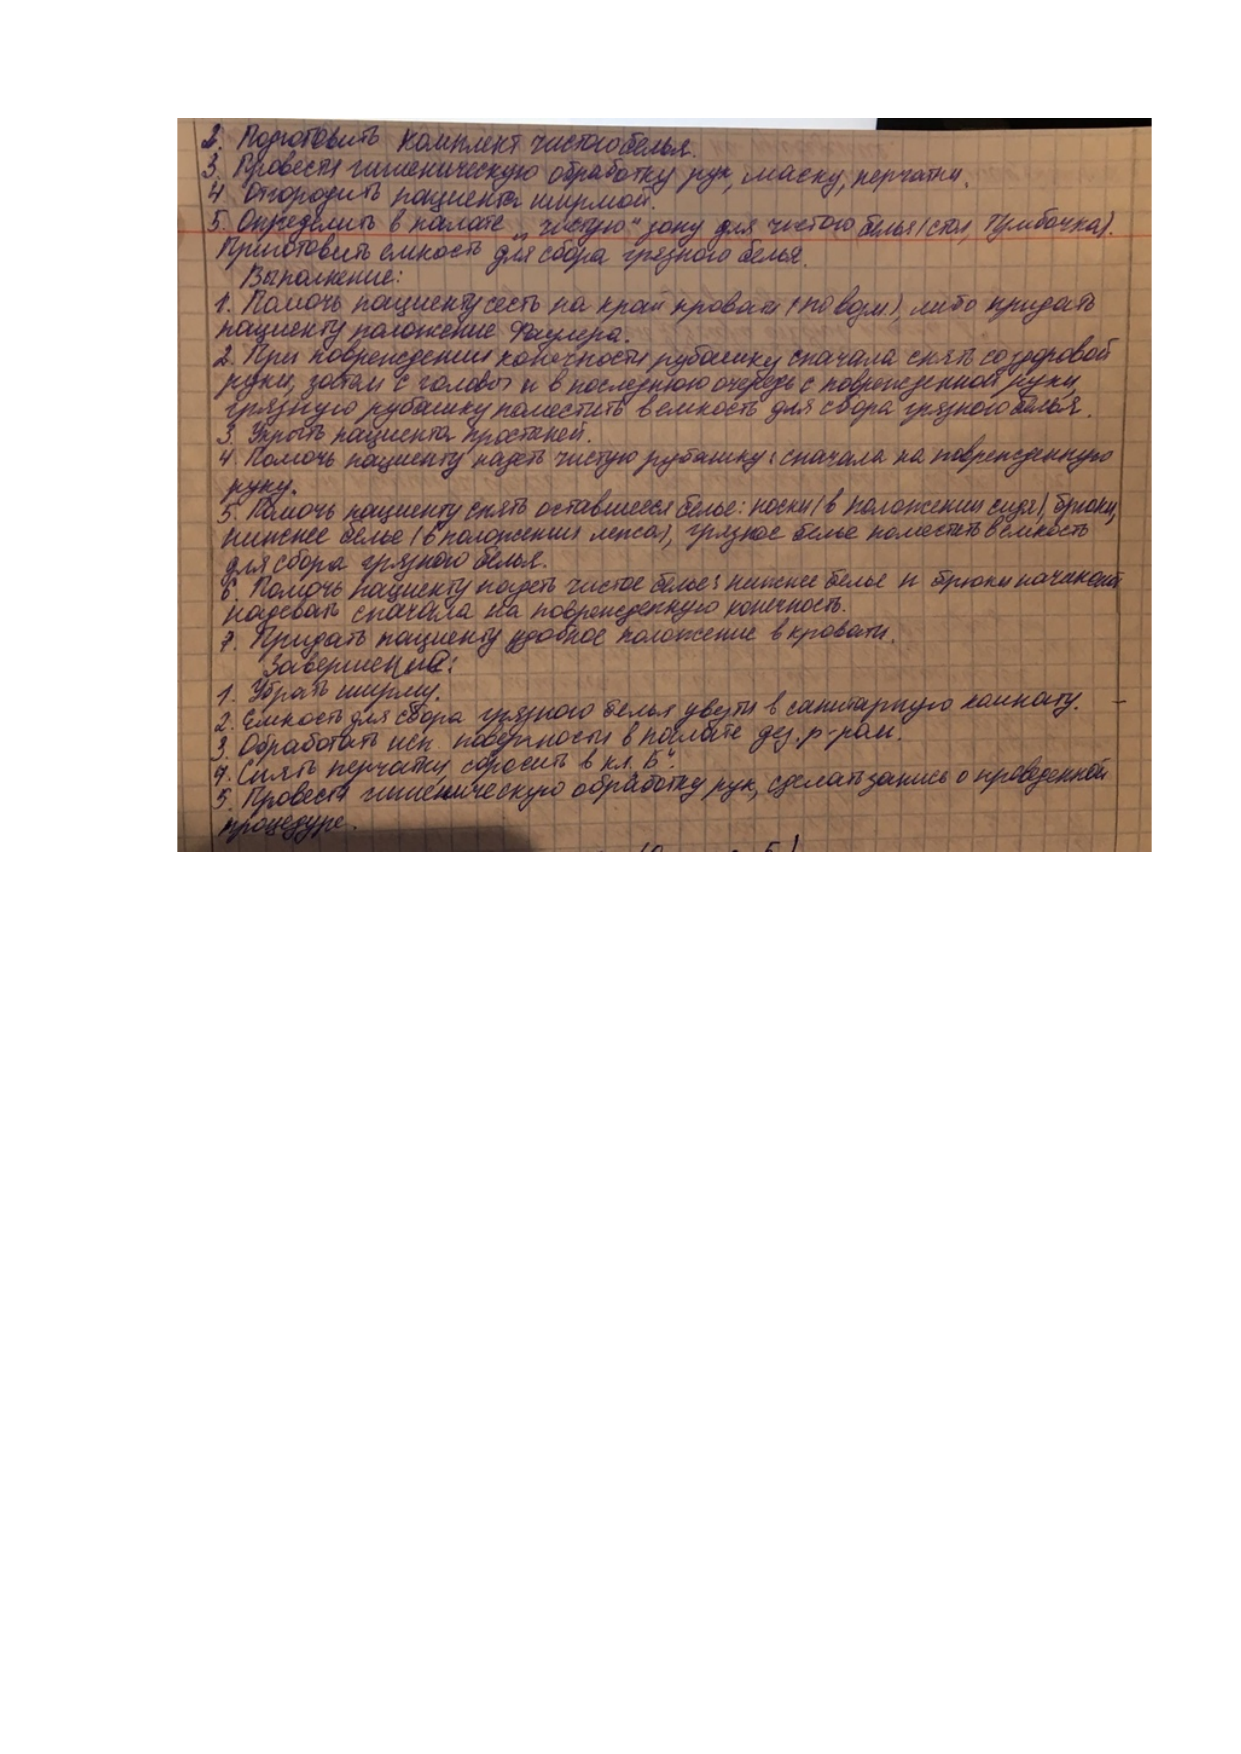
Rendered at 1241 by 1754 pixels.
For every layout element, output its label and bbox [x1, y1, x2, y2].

picture [177, 118, 1152, 852]
